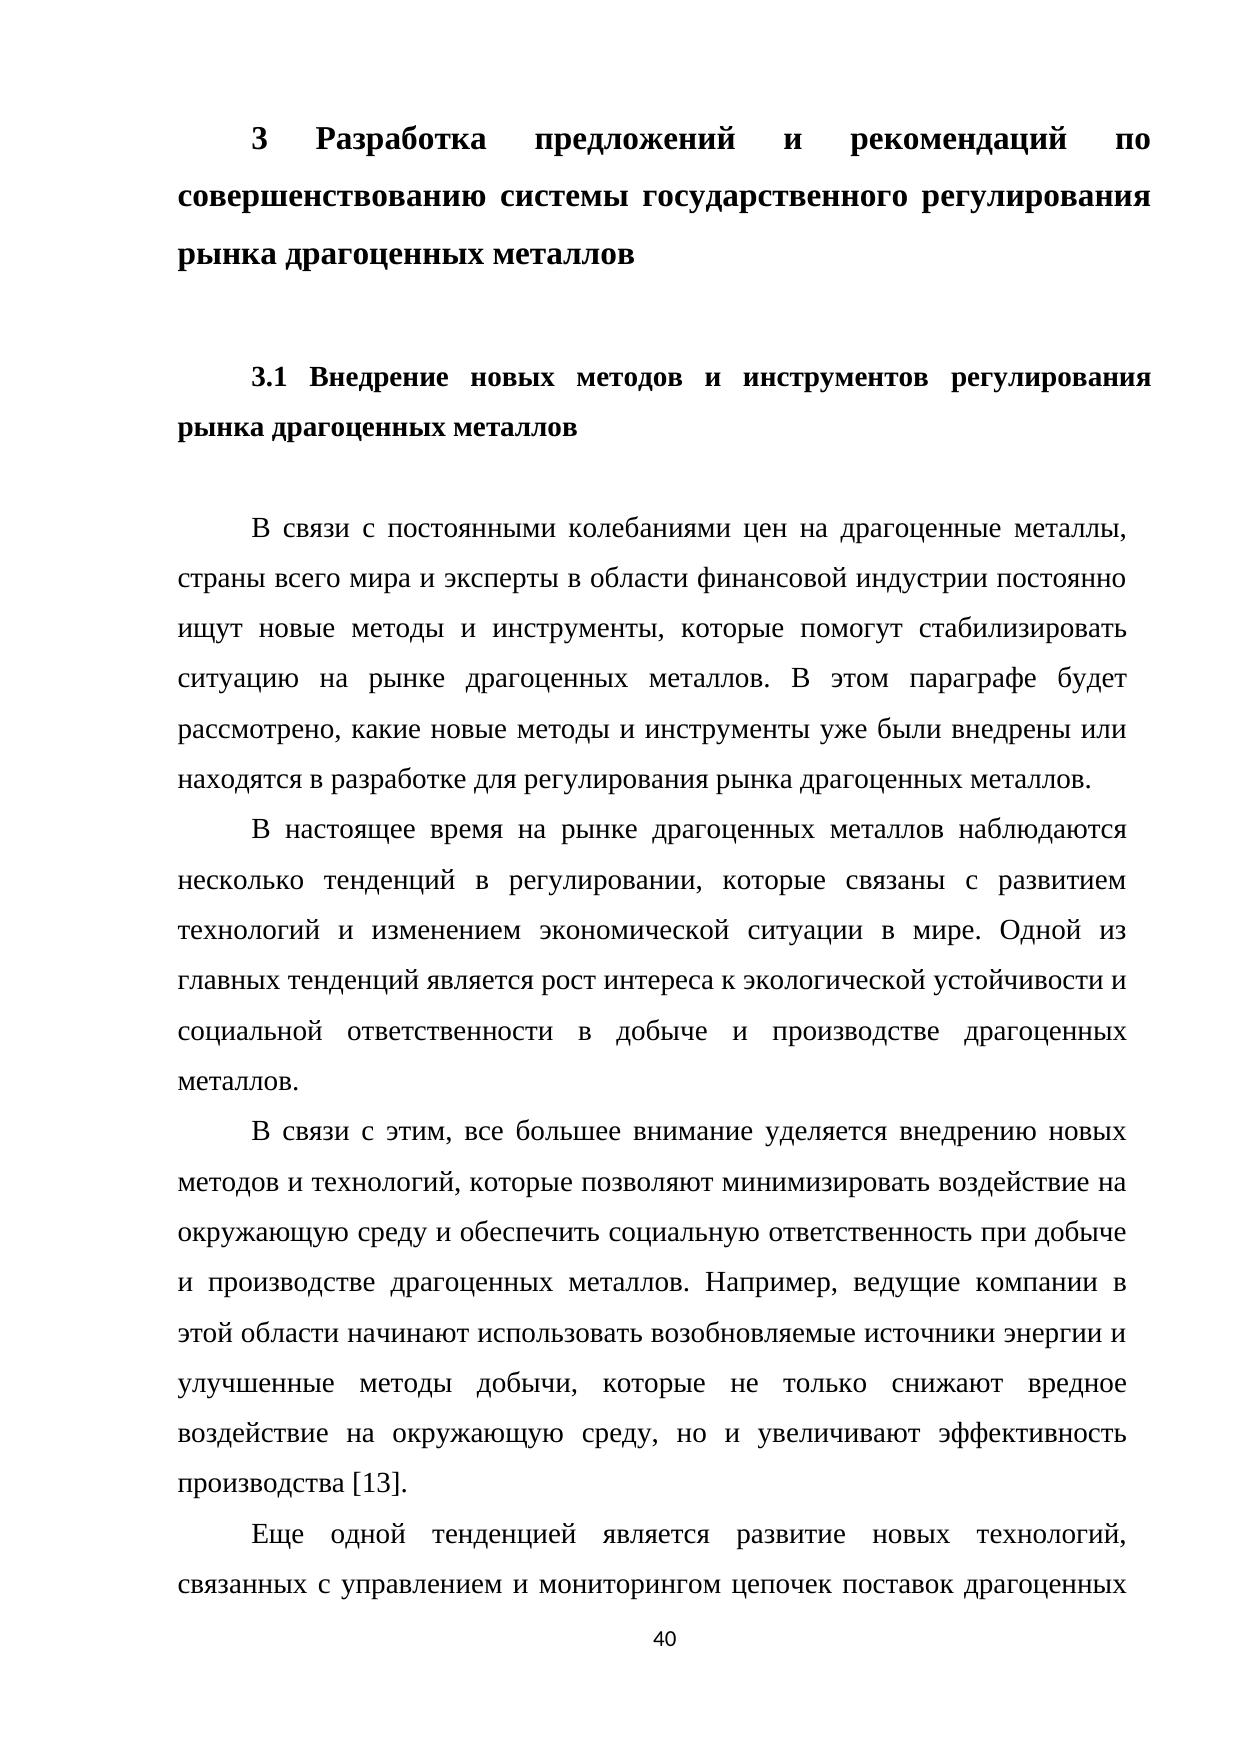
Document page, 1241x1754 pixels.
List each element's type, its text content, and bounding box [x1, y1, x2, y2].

subtitle 3.1 Внедрение новых методов и инструментов регулирования рынка драгоценных металлов [177, 359, 1152, 443]
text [177, 1516, 1128, 1600]
text В связи с этим, все большее внимание уделяется внедрению новых методов и технологий, которые позволяют минимизировать воздействие на окружающую среду и обеспечить социальную ответственность при добыче и производстве драгоценных металлов. Например, ведущие компании в этой области начинают использовать возобновляемые источники энергии и улучшенные методы добычи, которые не только снижают вредное воздействие на окружающую среду, но и увеличивают эффективность производства [13]. [177, 1113, 1128, 1499]
text В настоящее время на рынке драгоценных металлов наблюдаются несколько тенденций в регулировании, которые связаны с развитием технологий и изменением экономической ситуации в мире. Одной из главных тенденций является рост интереса к экологической устойчивости и социальной ответственности в добыче и производстве драгоценных металлов. [177, 812, 1128, 1097]
text В связи с постоянными колебаниями цен на драгоценные металлы, страны всего мира и эксперты в области финансовой индустрии постоянно ищут новые методы и инструменты, которые помогут стабилизировать ситуацию на рынке драгоценных металлов. В этом параграфе будет рассмотрено, какие новые методы и инструменты уже были внедрены или находятся в разработке для регулирования рынка драгоценных металлов. [177, 510, 1128, 795]
subtitle 3 Разработка предложений и рекомендаций по совершенствованию системы государственного регулирования рынка драгоценных металлов [177, 118, 1152, 271]
